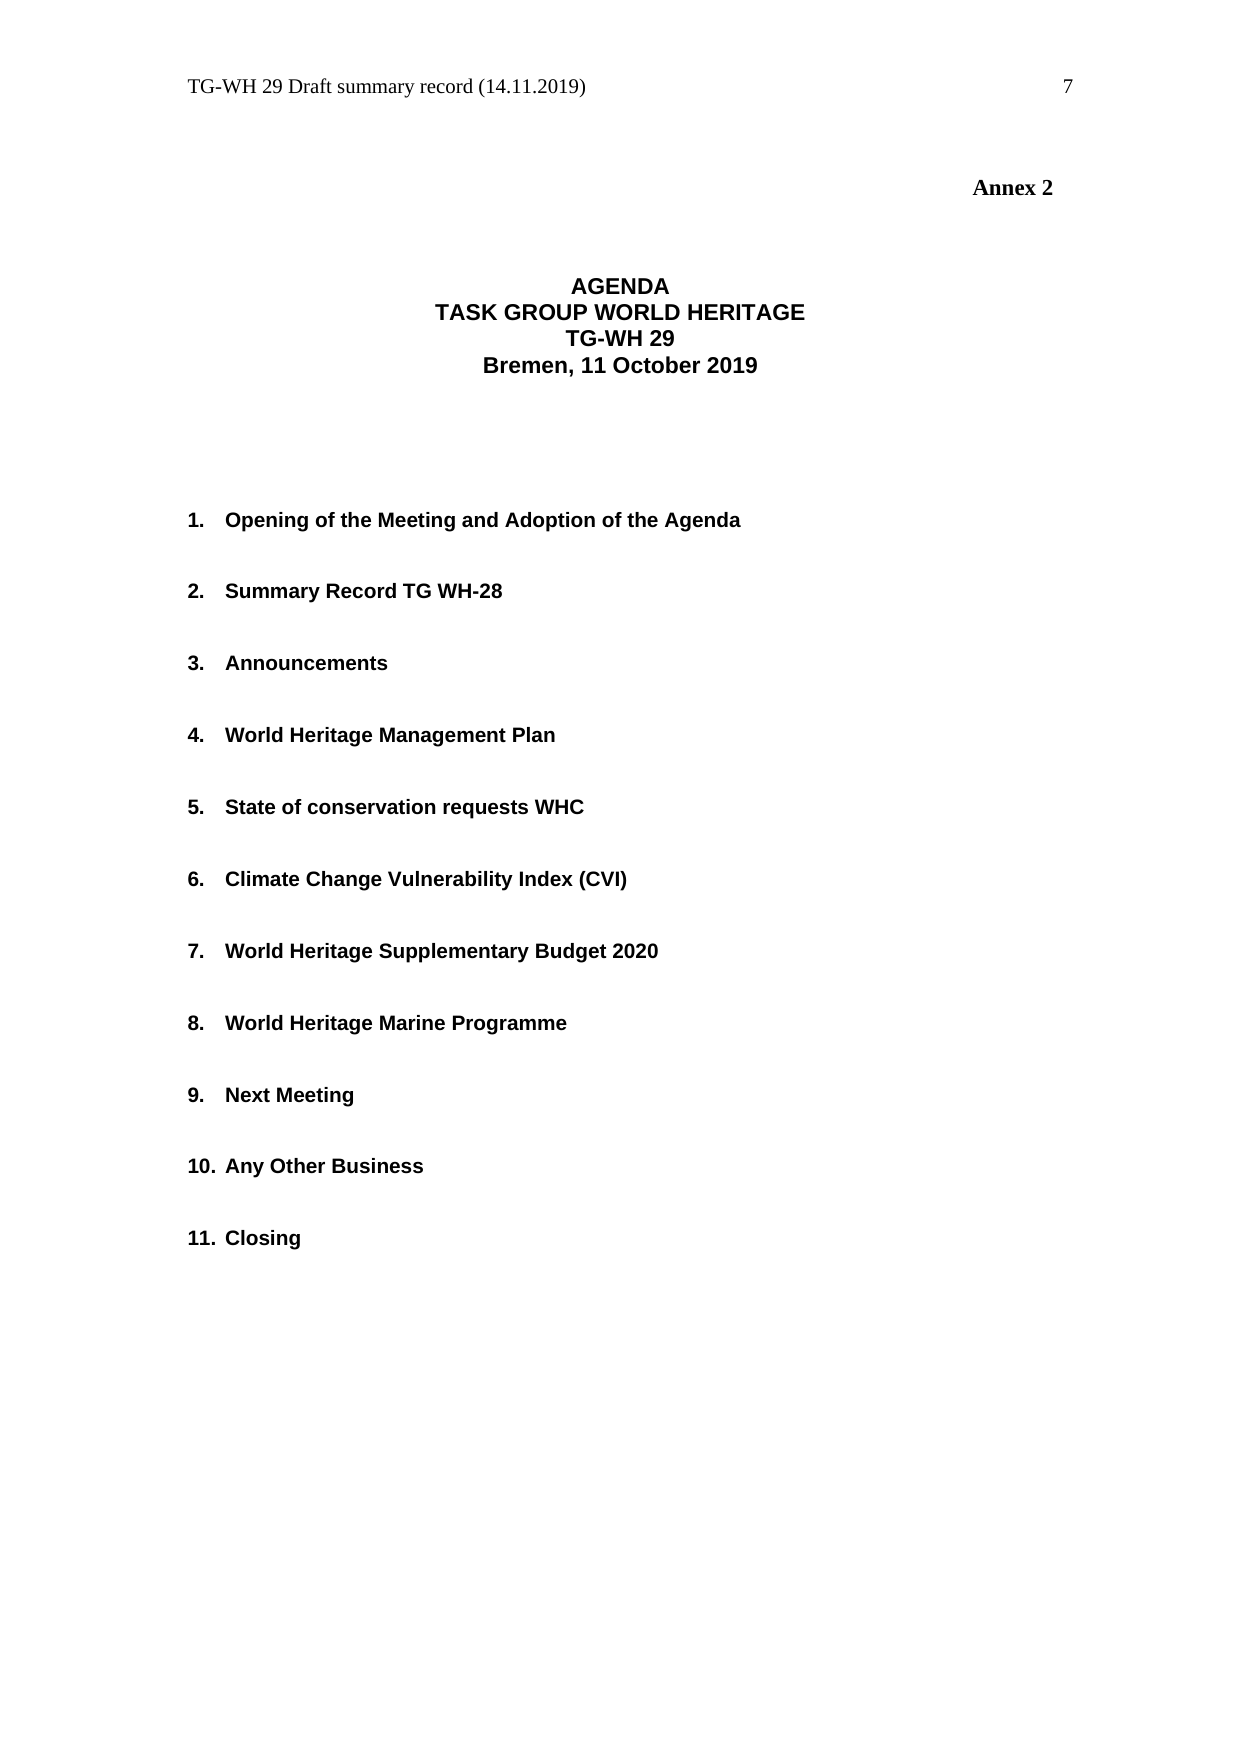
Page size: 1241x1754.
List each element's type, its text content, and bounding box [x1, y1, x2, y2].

text Annex 2 [187, 174, 1053, 200]
text AGENDA [187, 273, 1053, 299]
text 10. Any Other Business [187, 1154, 1053, 1178]
text 5. State of conservation requests WHC [187, 795, 1053, 819]
text 6. Climate Change Vulnerability Index (CVI) [187, 867, 1053, 891]
text TASK GROUP WORLD HERITAGE [187, 299, 1053, 325]
text 8. World Heritage Marine Programme [187, 1011, 1053, 1034]
text 3. Announcements [187, 651, 1053, 675]
text 4. World Heritage Management Plan [187, 723, 1053, 747]
text TG-WH 29 [187, 325, 1053, 352]
text 11. Closing [187, 1226, 1053, 1250]
text 2. Summary Record TG WH-28 [187, 579, 1053, 603]
text 7. World Heritage Supplementary Budget 2020 [187, 939, 1053, 963]
text Bremen, 11 October 2019 [187, 352, 1053, 378]
text 1. Opening of the Meeting and Adoption of the Agenda [187, 507, 1053, 531]
text 9. Next Meeting [187, 1082, 1053, 1106]
